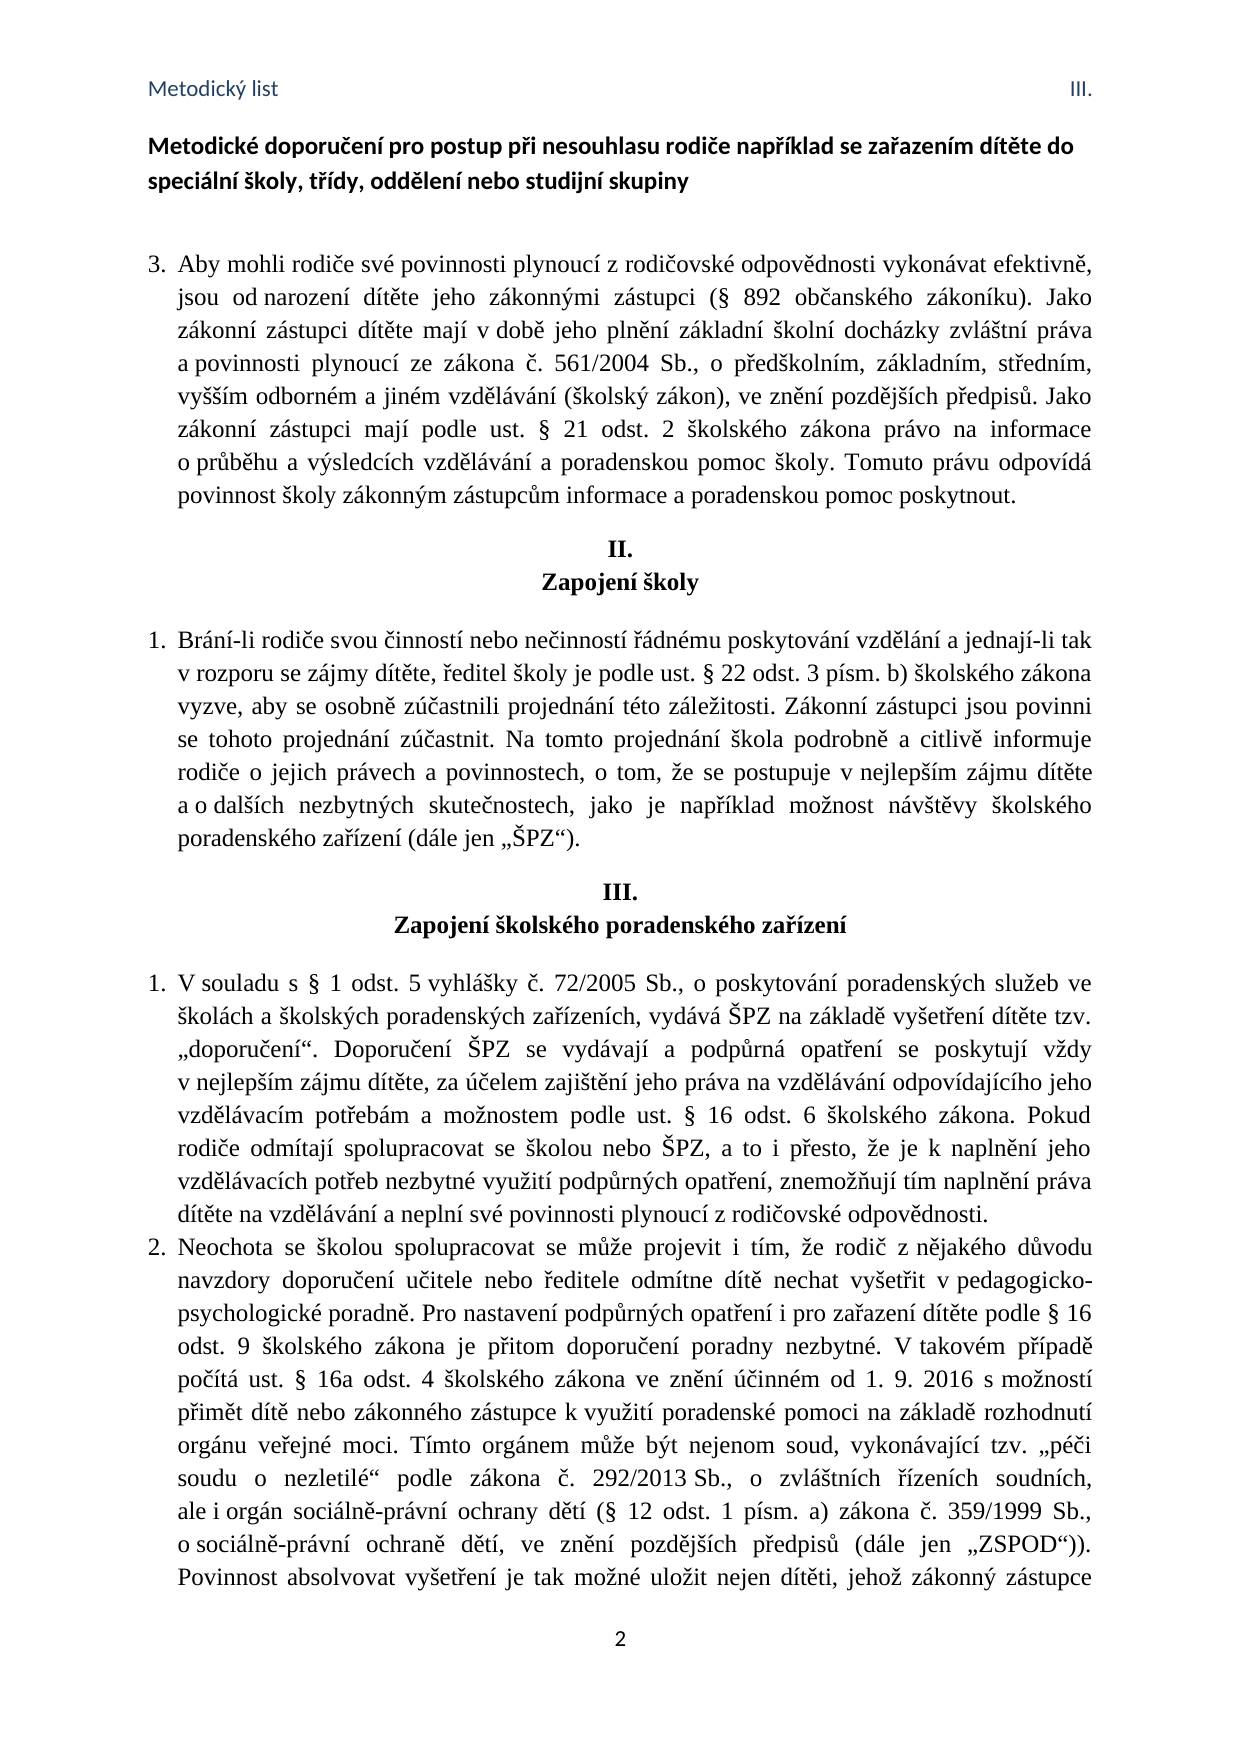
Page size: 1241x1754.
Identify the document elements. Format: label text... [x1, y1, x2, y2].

text II. [148, 534, 1093, 562]
text Zapojení školy [148, 567, 1093, 595]
text III. [148, 877, 1093, 905]
list Aby mohli rodiče své povinnosti plynoucí z rodičovské odpovědnosti vykonávat efektivně, jsou od narození dítěte jeho zákonnými zástupci (§ 892 občanského zákoníku). Jako zákonní zástupci dítěte mají v době jeho plnění základní školní docházky zvláštní práva a povinnosti plynoucí ze zákona č. 561/2004 Sb., o předškolním, základním, středním, vyšším odborném a jiném vzdělávání (školský zákon), ve znění pozdějších předpisů. Jako zákonní zástupci mají podle ust. § 21 odst. 2 školského zákona právo na informace o průběhu a výsledcích vzdělávání a poradenskou pomoc školy. Tomuto právu odpovídá povinnost školy zákonným zástupcům informace a poradenskou pomoc poskytnout. [148, 249, 1093, 508]
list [148, 1232, 1093, 1591]
list V souladu s § 1 odst. 5 vyhlášky č. 72/2005 Sb., o poskytování poradenských služeb ve školách a školských poradenských zařízeních, vydává ŠPZ na základě vyšetření dítěte tzv. „doporučení“. Doporučení ŠPZ se vydávají a podpůrná opatření se poskytují vždy v nejlepším zájmu dítěte, za účelem zajištění jeho práva na vzdělávání odpovídajícího jeho vzdělávacím potřebám a možnostem podle ust. § 16 odst. 6 školského zákona. Pokud rodiče odmítají spolupracovat se školou nebo ŠPZ, a to i přesto, že je k naplnění jeho vzdělávacích potřeb nezbytné využití podpůrných opatření, znemožňují tím naplnění práva dítěte na vzdělávání a neplní své povinnosti plynoucí z rodičovské odpovědnosti. [148, 968, 1093, 1228]
list Brání-li rodiče svou činností nebo nečinností řádnému poskytování vzdělání a jednají-li tak v rozporu se zájmy dítěte, ředitel školy je podle ust. § 22 odst. 3 písm. b) školského zákona vyzve, aby se osobně zúčastnili projednání této záležitosti. Zákonní zástupci jsou povinni se tohoto projednání zúčastnit. Na tomto projednání škola podrobně a citlivě informuje rodiče o jejich právech a povinnostech, o tom, že se postupuje v nejlepším zájmu dítěte a o dalších nezbytných skutečnostech, jako je například možnost návštěvy školského poradenského zařízení (dále jen „ŠPZ“). [148, 625, 1093, 852]
text Zapojení školského poradenského zařízení [148, 910, 1093, 938]
